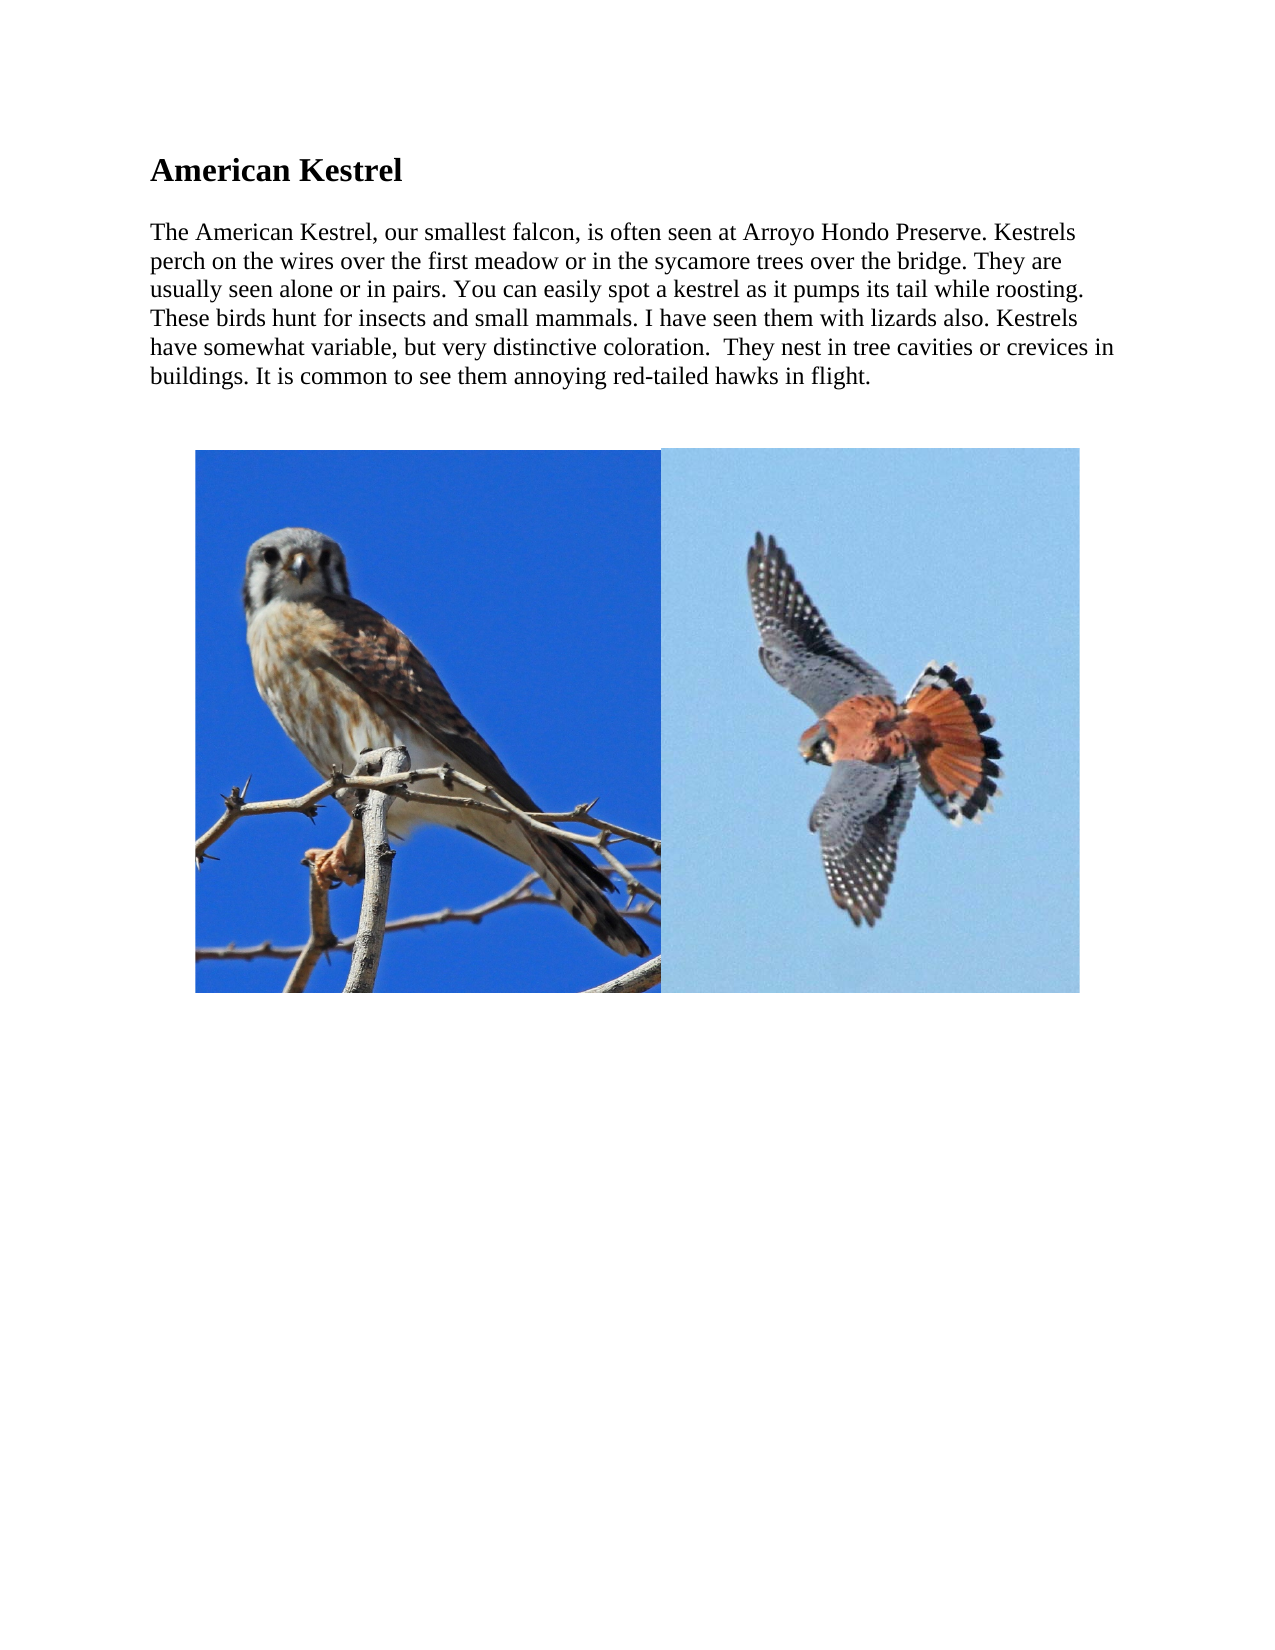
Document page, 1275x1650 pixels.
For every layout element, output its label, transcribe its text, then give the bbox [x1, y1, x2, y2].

picture [195, 448, 1080, 993]
text The American Kestrel, our smallest falcon, is often seen at Arroyo Hondo Preserve. Kestrels perch on the wires over the first meadow or in the sycamore trees over the bridge. They are usually seen alone or in pairs. You can easily spot a kestrel as it pumps its tail while roosting. These birds hunt for insects and small mammals. I have seen them with lizards also. Kestrels have somewhat variable, but very distinctive coloration. They nest in tree cavities or crevices in buildings. It is common to see them annoying red-tailed hawks in flight. [150, 217, 1125, 389]
text American Kestrel [150, 150, 1125, 188]
